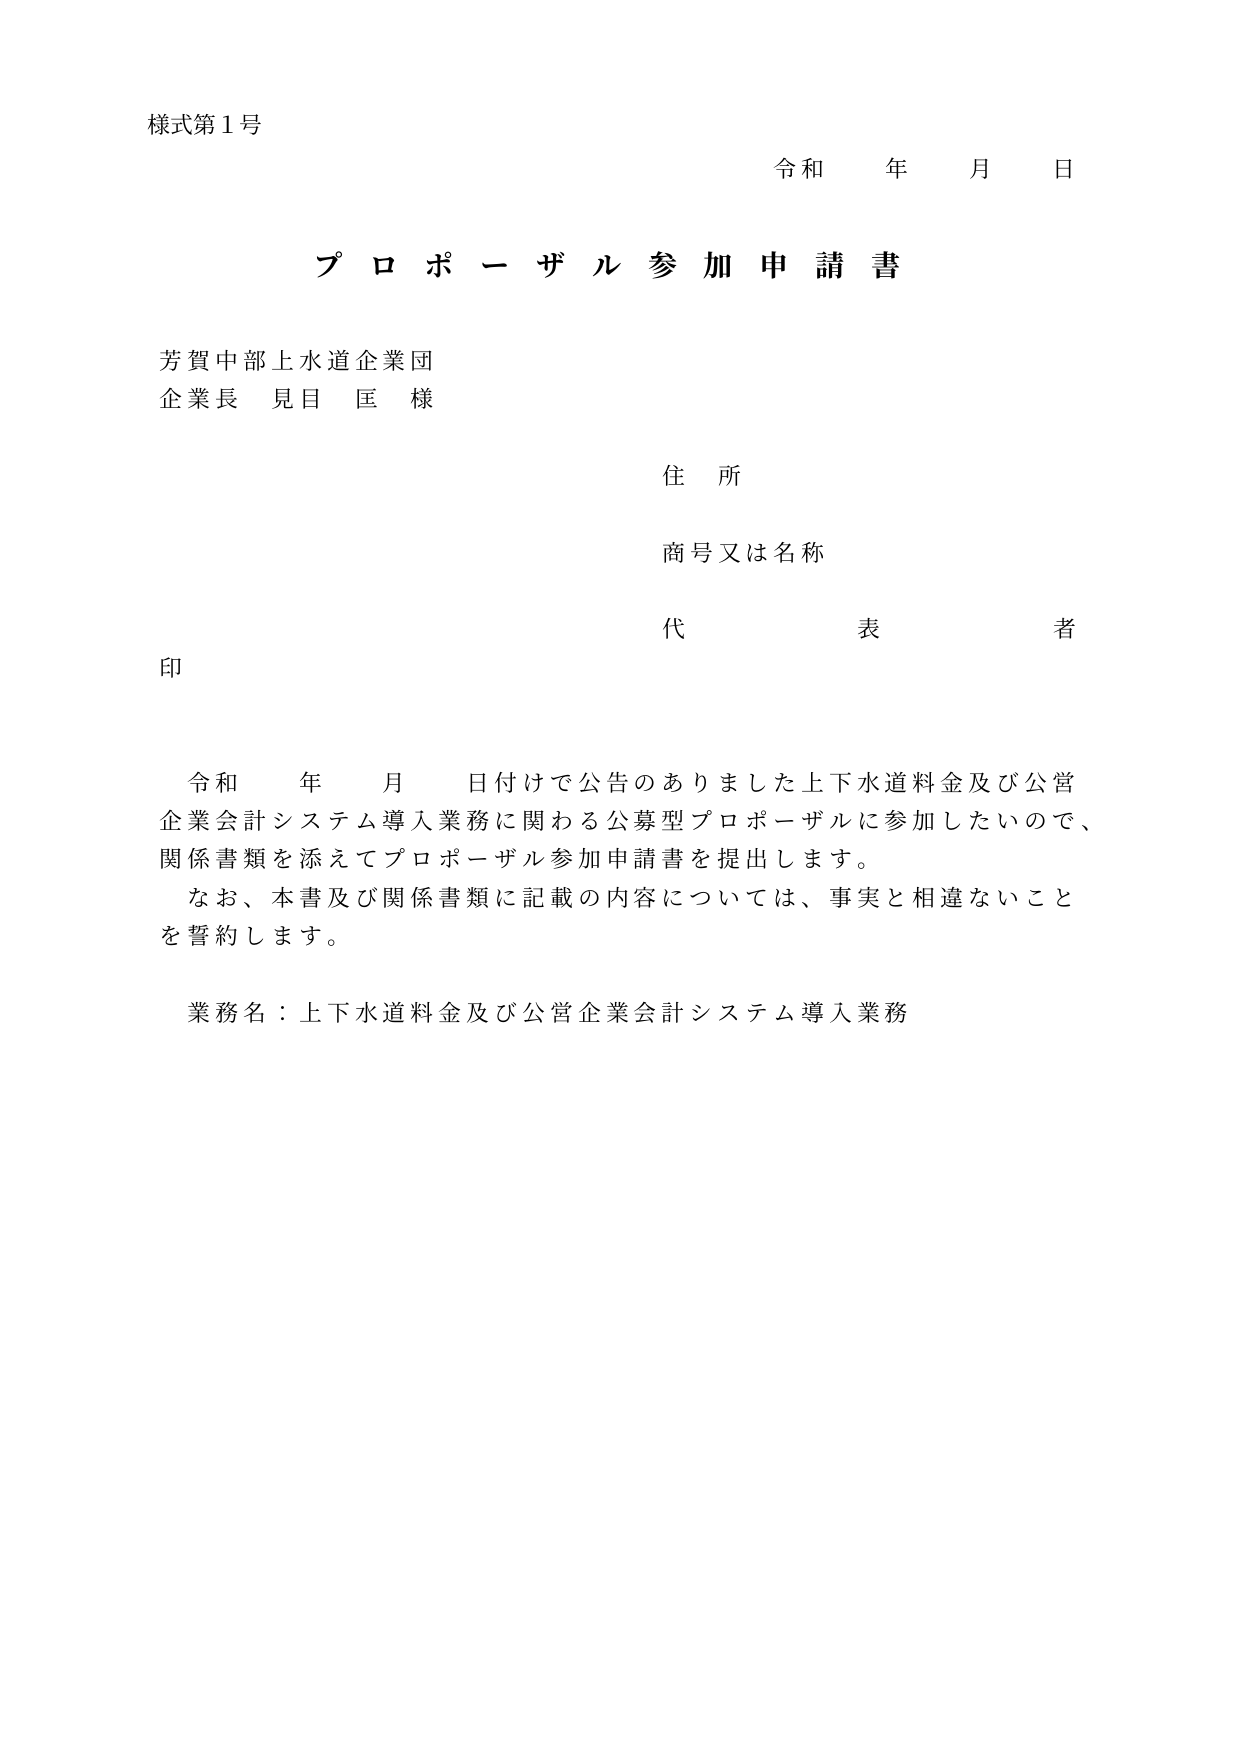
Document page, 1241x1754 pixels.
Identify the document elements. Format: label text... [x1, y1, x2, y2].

text 業務名：上下水道料金及び公営企業会計システム導入業務 [159, 992, 1081, 1030]
text 代表者 印 [159, 609, 1081, 685]
text プロポーザル参加申請書 [159, 225, 1081, 302]
text 商号又は名称 [159, 532, 1081, 570]
text 令和 年 月 日 [159, 149, 1081, 187]
text なお、本書及び関係書類に記載の内容については、事実と相違ないことを誓約します。 [159, 877, 1081, 954]
text 住 所 [159, 455, 1081, 494]
text 企業長 見目 匡 様 [159, 379, 1081, 417]
text 令和 年 月 日付けで公告のありました上下水道料金及び公営企業会計システム導入業務に関わる公募型プロポーザルに参加したいので、関係書類を添えてプロポーザル参加申請書を提出します。 [159, 762, 1081, 877]
text 芳賀中部上水道企業団 [159, 340, 1081, 379]
